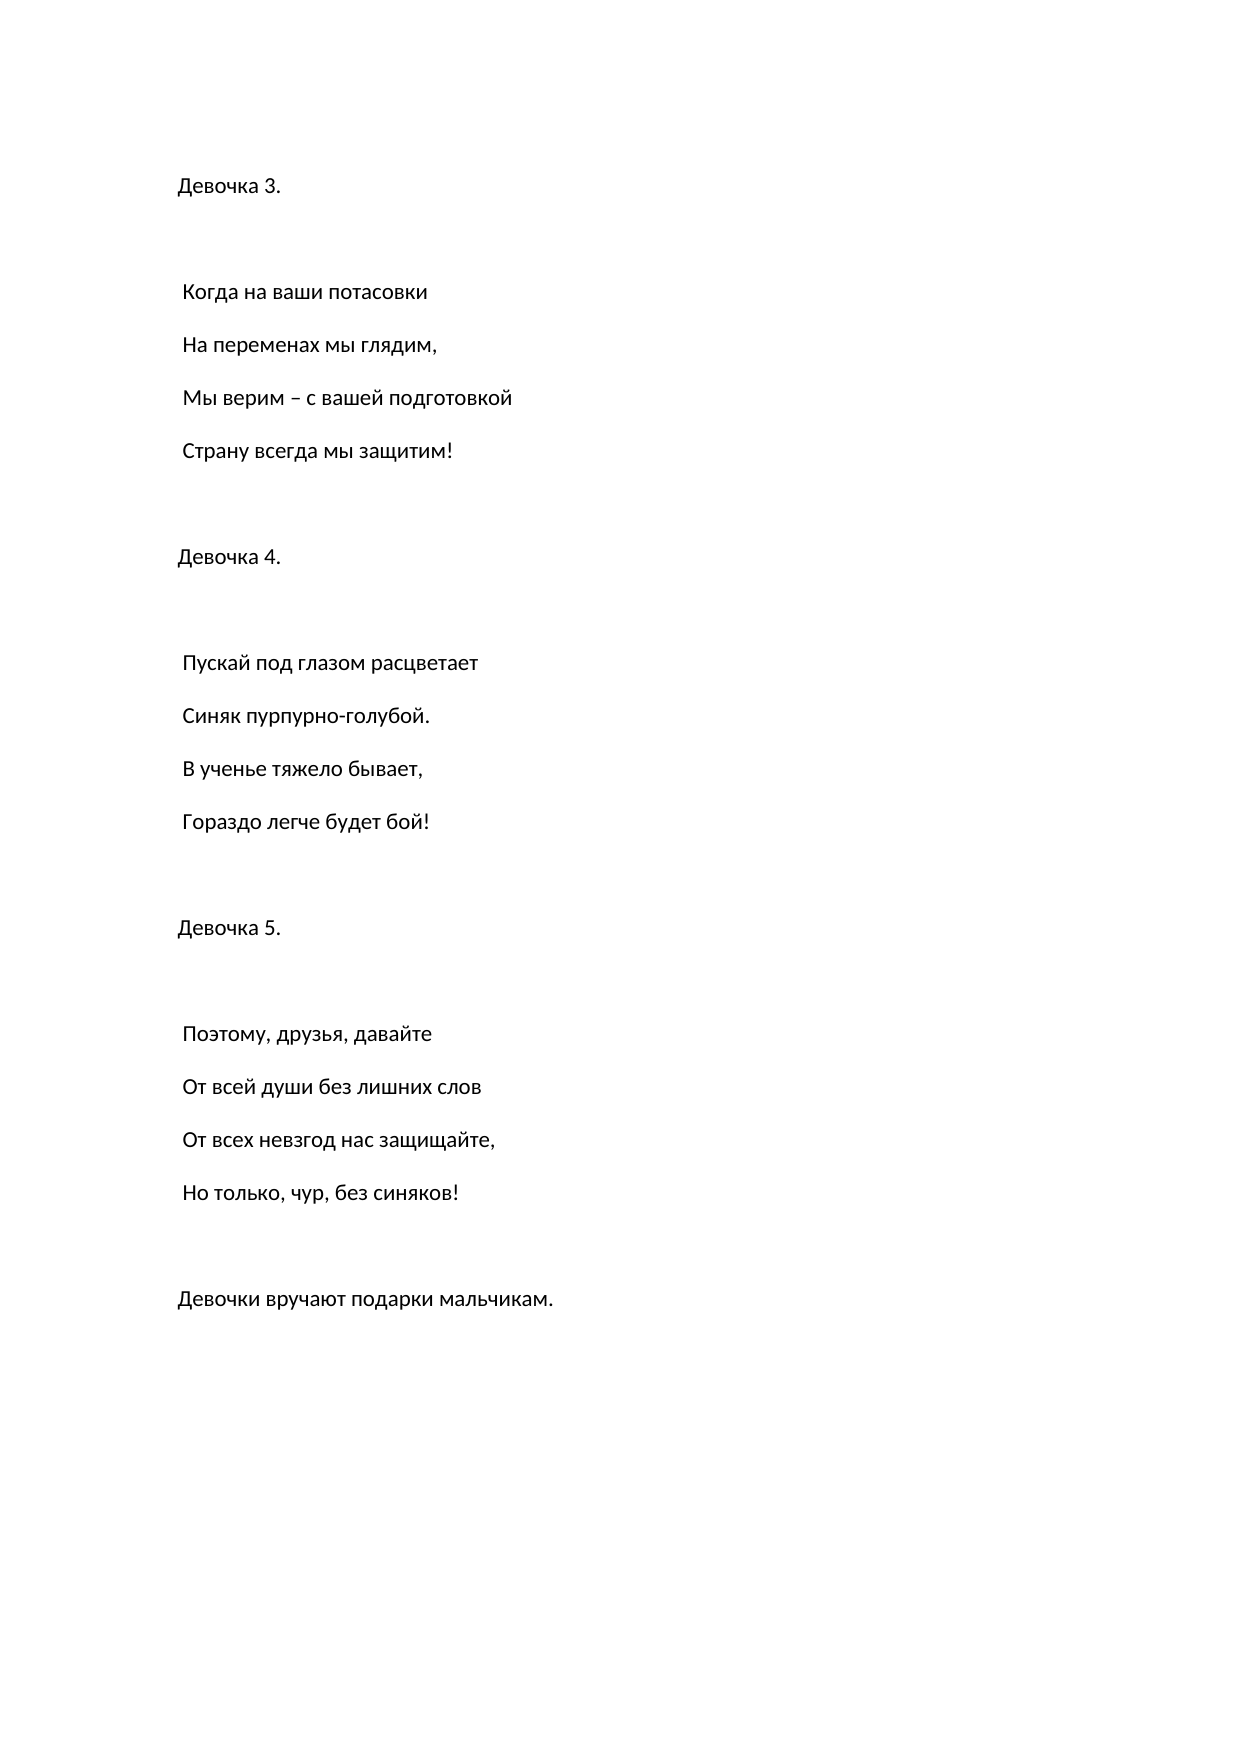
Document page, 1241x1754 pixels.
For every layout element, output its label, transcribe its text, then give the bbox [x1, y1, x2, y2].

text Девочка 5. [177, 913, 1152, 941]
text В ученье тяжело бывает, [177, 754, 1152, 782]
text Девочка 3. [177, 171, 1152, 199]
text На переменах мы глядим, [177, 330, 1152, 358]
text От всех невзгод нас защищайте, [177, 1126, 1152, 1153]
text Поэтому, друзья, давайте [177, 1019, 1152, 1047]
text Страну всегда мы защитим! [177, 436, 1152, 464]
text Но только, чур, без синяков! [177, 1178, 1152, 1207]
text Девочки вручают подарки мальчикам. [177, 1284, 1152, 1313]
text Пускай под глазом расцветает [177, 648, 1152, 676]
text Синяк пурпурно-голубой. [177, 701, 1152, 729]
text От всей души без лишних слов [177, 1072, 1152, 1101]
text Девочка 4. [177, 542, 1152, 570]
text Когда на ваши потасовки [177, 277, 1152, 305]
text Гораздо легче будет бой! [177, 807, 1152, 835]
text Мы верим – с вашей подготовкой [177, 383, 1152, 411]
